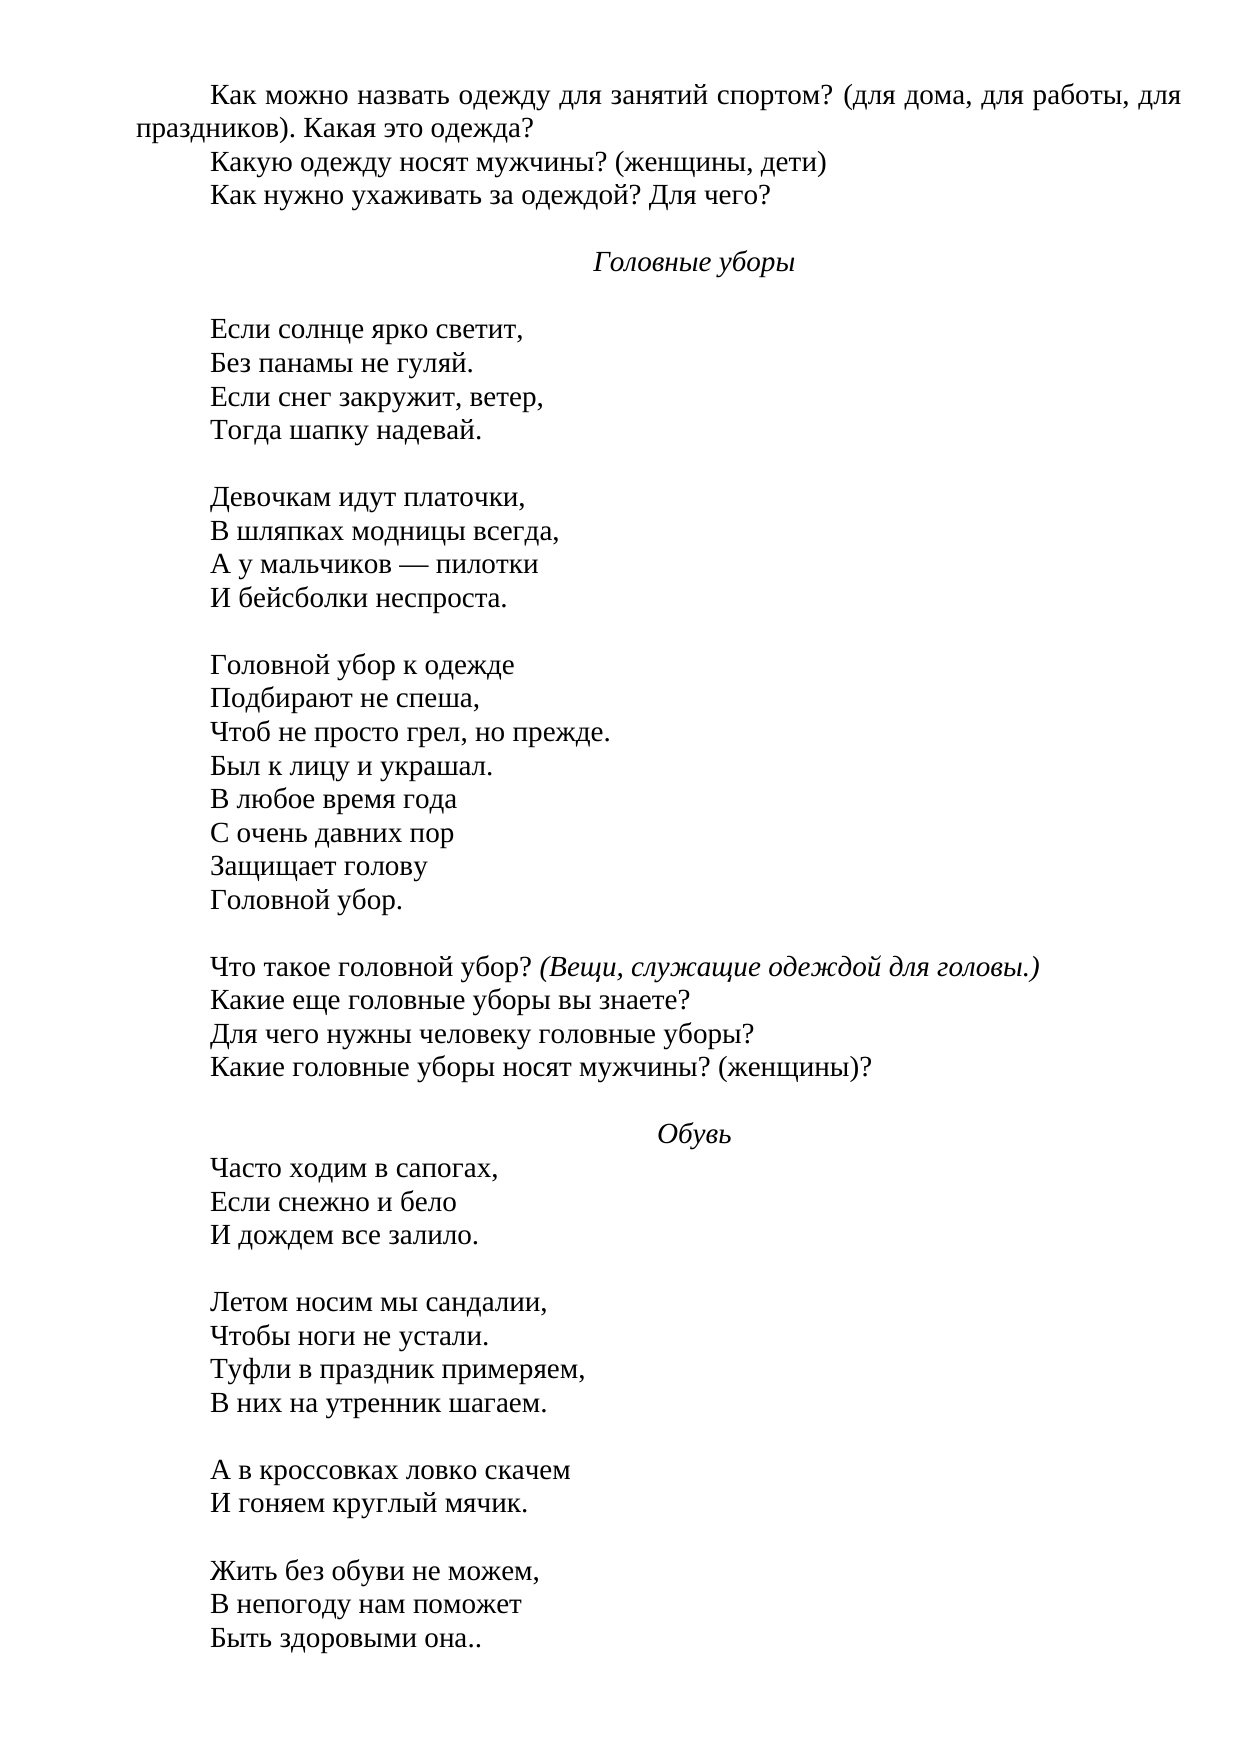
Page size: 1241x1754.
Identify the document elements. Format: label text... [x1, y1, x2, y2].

text И гоняем круглый мячик. [136, 1486, 1181, 1519]
text Защищает голову [136, 848, 1181, 882]
text Летом носим мы сандалии, [136, 1284, 1181, 1318]
text Обувь [136, 1117, 1181, 1150]
text Головной убор. [136, 882, 1181, 915]
text Как можно назвать одежду для занятий спортом? (для дома, для работы, для праздников). Какая это одежда? [136, 77, 1181, 144]
text Чтобы ноги не устали. [136, 1318, 1181, 1351]
text Для чего нужны человеку головные уборы? [136, 1016, 1181, 1049]
text Был к лицу и украшал. [136, 748, 1181, 781]
text Без панамы не гуляй. [136, 345, 1181, 379]
text Жить без обуви не можем, [136, 1553, 1181, 1586]
text Подбирают не спеша, [136, 681, 1181, 714]
text С очень давних пор [136, 815, 1181, 848]
text Головные уборы [136, 244, 1181, 278]
text А у мальчиков — пилотки [136, 546, 1181, 580]
text В любое время года [136, 781, 1181, 815]
text Головной убор к одежде [136, 647, 1181, 681]
text Какую одежду носят мужчины? (женщины, дети) [136, 144, 1181, 177]
text В шляпках модницы всегда, [136, 513, 1181, 546]
text Часто ходим в сапогах, [136, 1150, 1181, 1184]
text А в кроссовках ловко скачем [136, 1452, 1181, 1486]
text Если снег закружит, ветер, [136, 379, 1181, 412]
text Какие еще головные уборы вы знаете? [136, 982, 1181, 1016]
text Девочкам идут платочки, [136, 479, 1181, 513]
text В них на утренник шагаем. [136, 1385, 1181, 1418]
text Как нужно ухаживать за одеждой? Для чего? [136, 177, 1181, 211]
text Какие головные уборы носят мужчины? (женщины)? [136, 1049, 1181, 1083]
text Что такое головной убор? (Вещи, служащие одеждой для головы.) [136, 949, 1181, 982]
text Чтоб не просто грел, но прежде. [136, 714, 1181, 748]
text В непогоду нам поможет [136, 1586, 1181, 1620]
text Если солнце ярко светит, [136, 312, 1181, 345]
text Быть здоровыми она.. [136, 1620, 1181, 1653]
text И бейсболки неспроста. [136, 580, 1181, 613]
text Тогда шапку надевай. [136, 412, 1181, 446]
text Туфли в праздник примеряем, [136, 1351, 1181, 1385]
text И дождем все залило. [136, 1217, 1181, 1251]
text Если снежно и бело [136, 1184, 1181, 1217]
